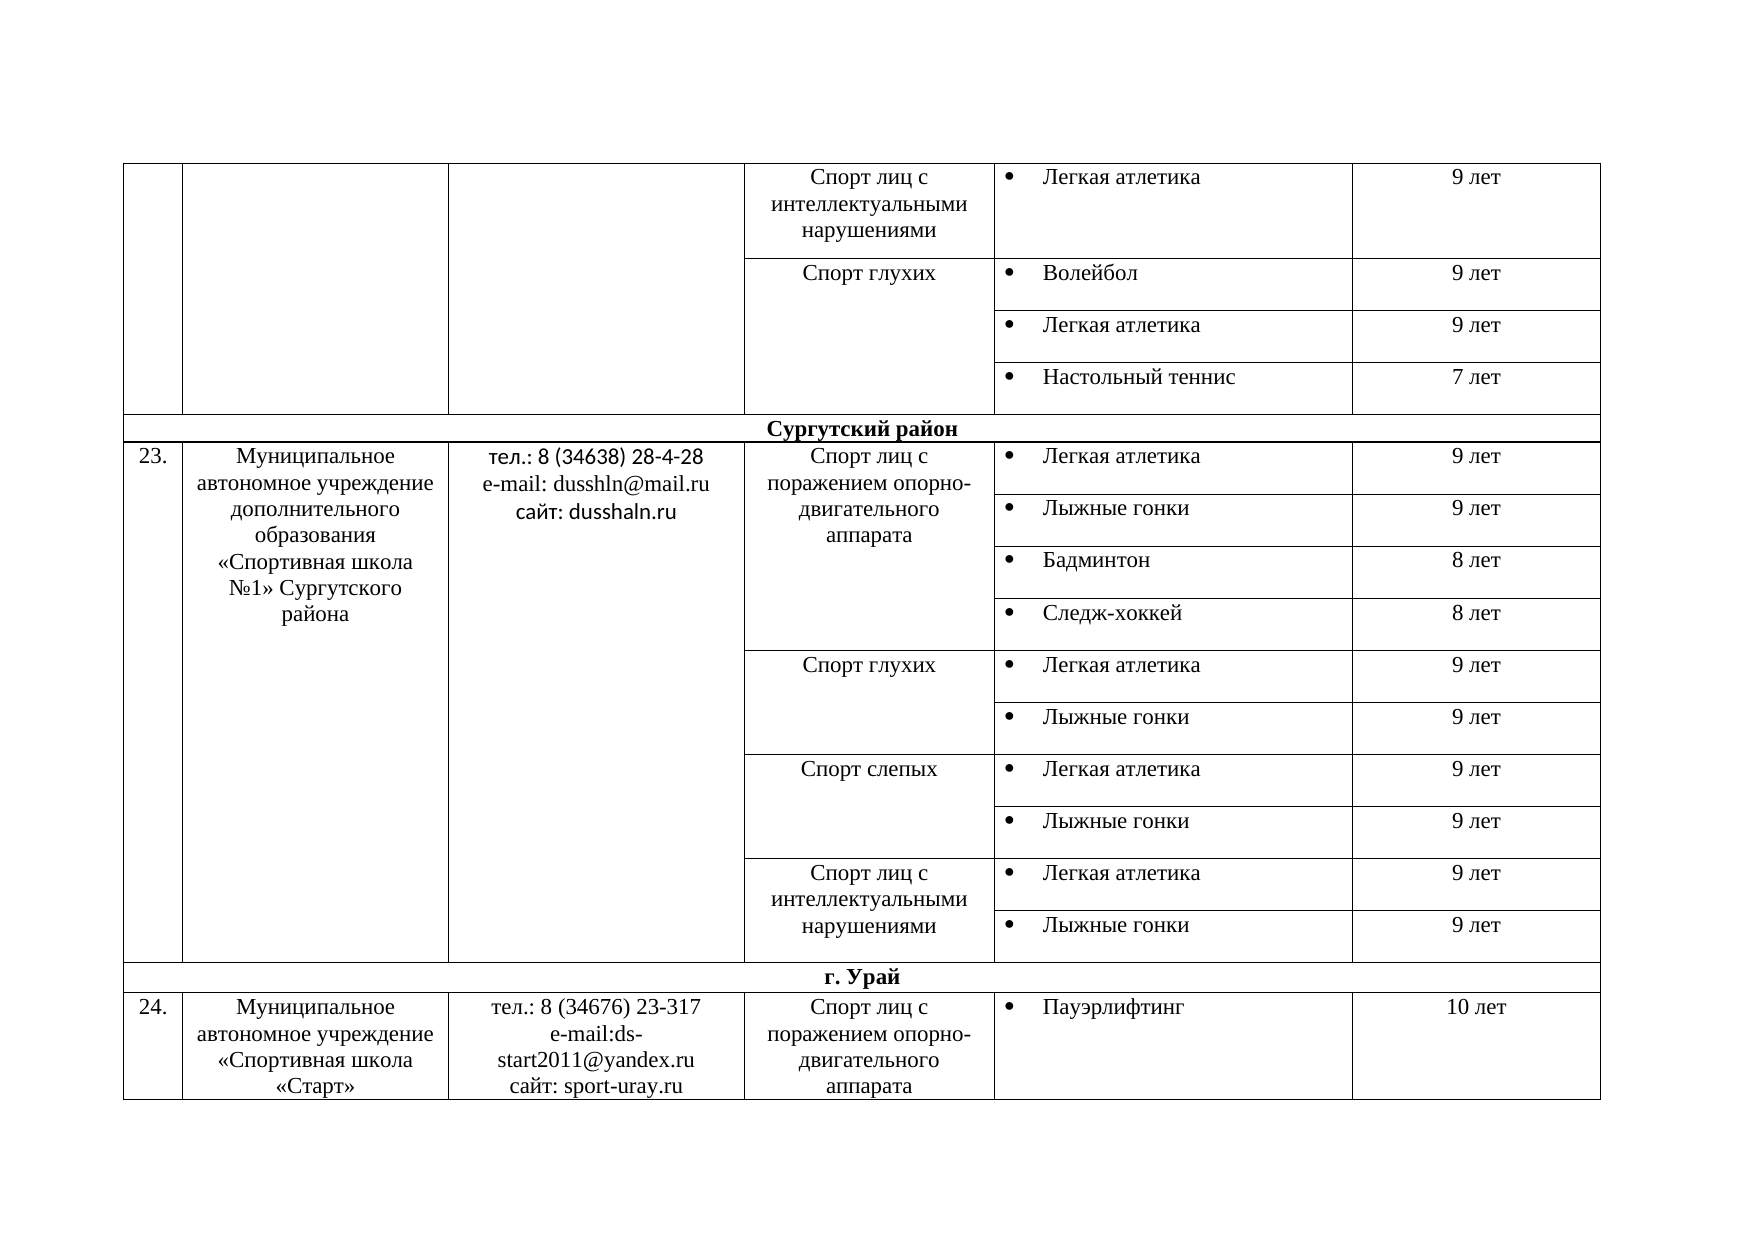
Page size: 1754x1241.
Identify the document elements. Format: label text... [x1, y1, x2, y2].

table_cell Легкая атлетика [995, 859, 1352, 910]
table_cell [183, 993, 448, 1099]
table_cell Спорт лиц с поражением опорно-двигательного аппарата [745, 443, 994, 650]
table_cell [449, 993, 744, 1099]
table_cell 9 лет [1353, 443, 1600, 493]
table_cell 9 лет [1353, 164, 1600, 257]
table_cell Спорт глухих [745, 259, 994, 414]
table_cell Легкая атлетика [995, 443, 1352, 493]
table_cell Легкая атлетика [995, 651, 1352, 702]
table_cell г. Урай [124, 963, 1600, 992]
table_cell 8 лет [1353, 547, 1600, 598]
table_cell 23. [124, 443, 182, 962]
table_cell тел.: 8 (34638) 28-4-28 e-mail: dusshln@mail.ru сайт: dusshaln.ru [449, 443, 744, 962]
table_cell 9 лет [1353, 807, 1600, 858]
table_cell 7 лет [1353, 363, 1600, 414]
table_cell Спорт лиц с поражением опорно-двигательного аппарата [745, 993, 994, 1099]
table_cell 9 лет [1353, 311, 1600, 362]
table_cell Легкая атлетика [995, 164, 1352, 257]
table_cell Спорт слепых [745, 755, 994, 858]
table_cell Лыжные гонки [995, 807, 1352, 858]
table_cell Волейбол [995, 259, 1352, 309]
table_cell 10 лет [1353, 993, 1600, 1099]
table_cell Легкая атлетика [995, 755, 1352, 806]
table_cell 9 лет [1353, 755, 1600, 806]
table_cell 9 лет [1353, 859, 1600, 910]
table_cell 9 лет [1353, 495, 1600, 546]
table_cell Спорт глухих [745, 651, 994, 754]
table_cell Лыжные гонки [995, 495, 1352, 546]
table_cell Лыжные гонки [995, 911, 1352, 962]
table_cell Муниципальное автономное учреждение дополнительного образования «Спортивная школа №1» Сургутского района [183, 443, 448, 962]
table_cell Сургутский район [124, 415, 1600, 441]
table_cell Бадминтон [995, 547, 1352, 598]
table_cell 24. [124, 993, 182, 1099]
table_cell Пауэрлифтинг [995, 993, 1352, 1099]
table_cell 9 лет [1353, 911, 1600, 962]
table_cell Настольный теннис [995, 363, 1352, 414]
table_cell 9 лет [1353, 259, 1600, 309]
table_cell Следж-хоккей [995, 599, 1352, 650]
table_cell 9 лет [1353, 651, 1600, 702]
table_cell Спорт лиц с интеллектуальными нарушениями [745, 859, 994, 962]
table_cell 9 лет [1353, 703, 1600, 754]
table_cell Лыжные гонки [995, 703, 1352, 754]
table_cell Легкая атлетика [995, 311, 1352, 362]
table_cell 8 лет [1353, 599, 1600, 650]
table_cell Спорт лиц с интеллектуальными нарушениями [745, 164, 994, 257]
